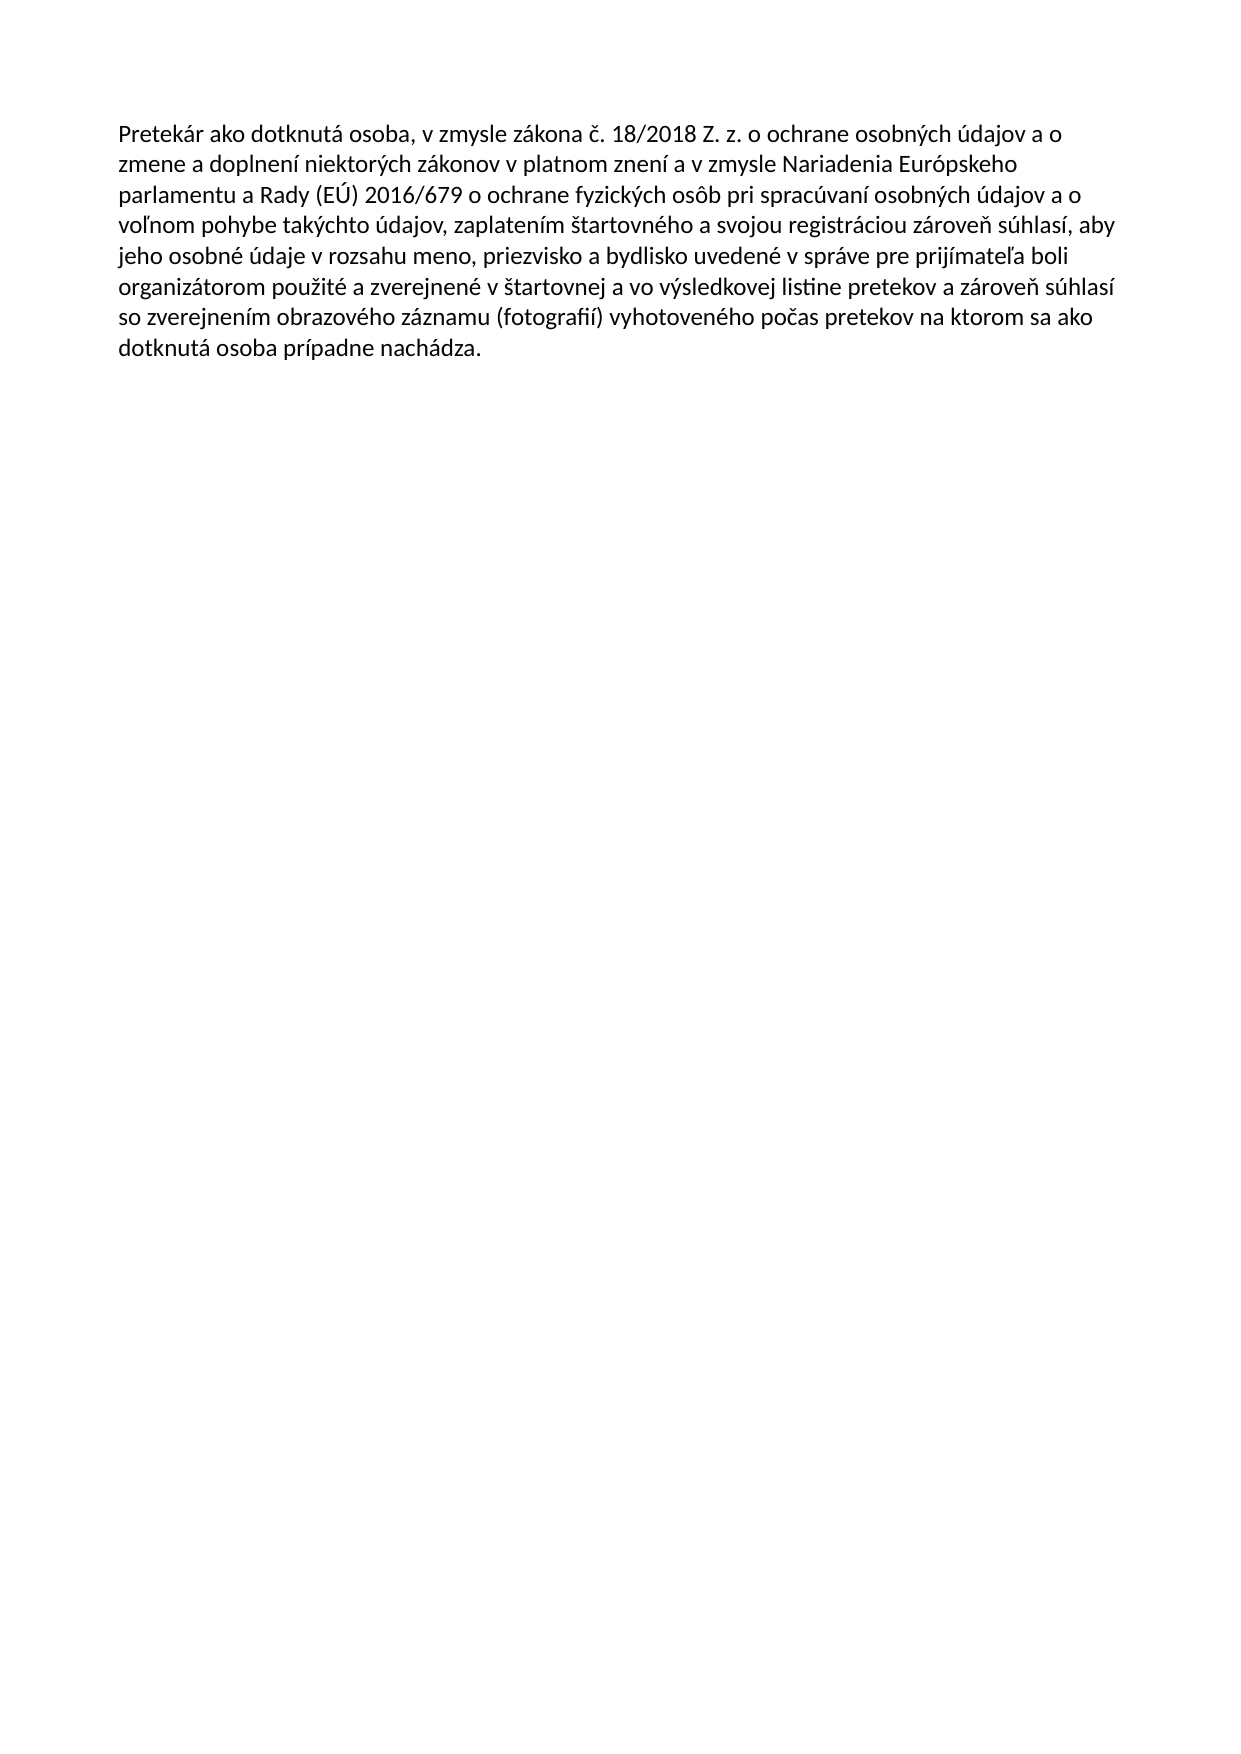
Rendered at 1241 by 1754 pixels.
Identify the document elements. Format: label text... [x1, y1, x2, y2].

text Pretekár ako dotknutá osoba, v zmysle zákona č. 18/2018 Z. z. o ochrane osobných údajov a o zmene a doplnení niektorých zákonov v platnom znení a v zmysle Nariadenia Európskeho parlamentu a Rady (EÚ) 2016/679 o ochrane fyzických osôb pri spracúvaní osobných údajov a o voľnom pohybe takýchto údajov, zaplatením štartovného a svojou registráciou zároveň súhlasí, aby jeho osobné údaje v rozsahu meno, priezvisko a bydlisko uvedené v správe pre prijímateľa boli organizátorom použité a zverejnené v štartovnej a vo výsledkovej listine pretekov a zároveň súhlasí so zverejnením obrazového záznamu (fotografií) vyhotoveného počas pretekov na ktorom sa ako dotknutá osoba prípadne nachádza. [482, 118, 1122, 362]
